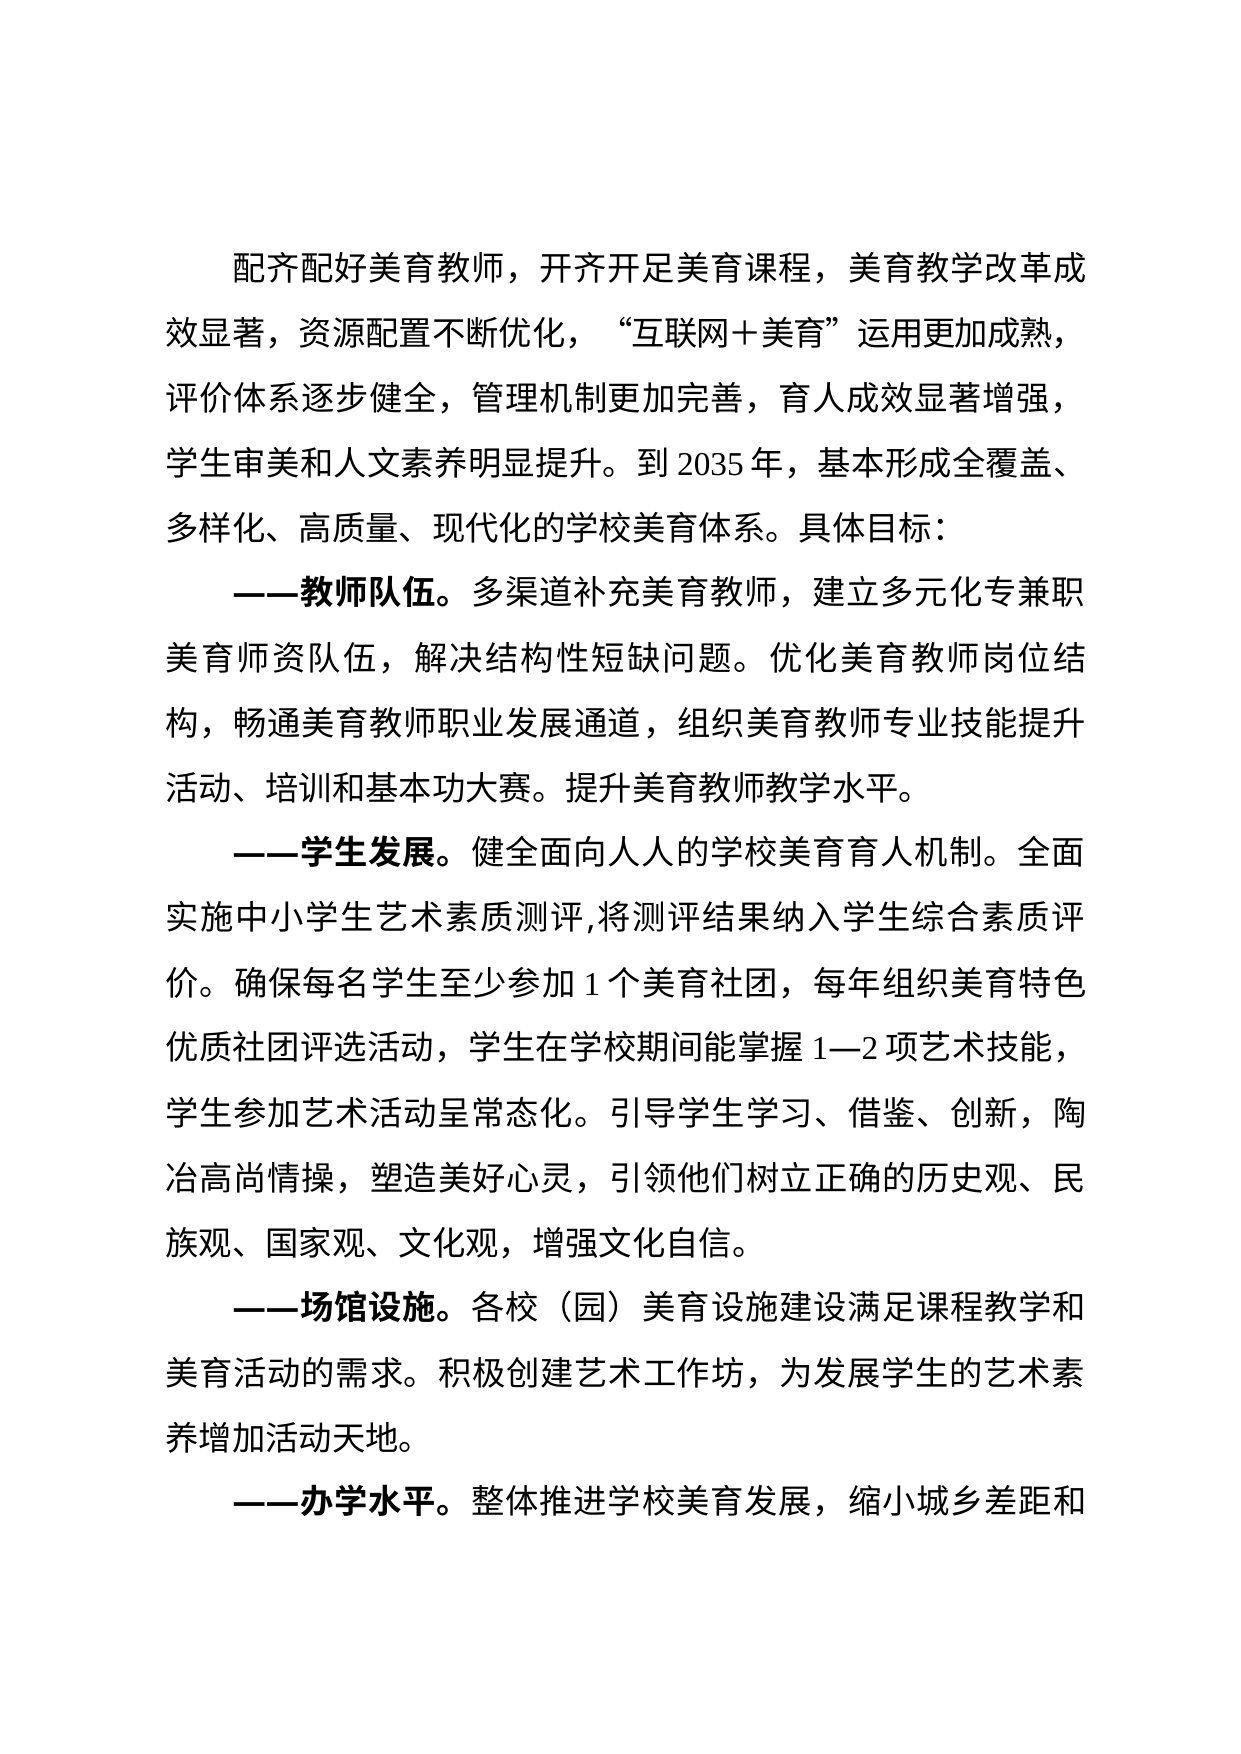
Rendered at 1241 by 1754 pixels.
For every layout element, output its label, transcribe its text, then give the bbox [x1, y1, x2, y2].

text 配齐配好美育教师，开齐开足美育课程，美育教学改革成效显著，资源配置不断优化，“互联网＋美育”运用更加成熟，评价体系逐步健全，管理机制更加完善，育人成效显著增强，学生审美和人文素养明显提升。到2035年，基本形成全覆盖、多样化、高质量、现代化的学校美育体系。具体目标： [165, 233, 1087, 558]
text ——学生发展。健全面向人人的学校美育育人机制。全面实施中小学生艺术素质测评,将测评结果纳入学生综合素质评价。确保每名学生至少参加1个美育社团，每年组织美育特色优质社团评选活动，学生在学校期间能掌握1—2项艺术技能，学生参加艺术活动呈常态化。引导学生学习、借鉴、创新，陶冶高尚情操，塑造美好心灵，引领他们树立正确的历史观、民族观、国家观、文化观，增强文化自信。 [165, 818, 1087, 1273]
text ——教师队伍。多渠道补充美育教师，建立多元化专兼职美育师资队伍，解决结构性短缺问题。优化美育教师岗位结构，畅通美育教师职业发展通道，组织美育教师专业技能提升活动、培训和基本功大赛。提升美育教师教学水平。 [165, 558, 1087, 818]
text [165, 1468, 1087, 1525]
text ——场馆设施。各校（园）美育设施建设满足课程教学和美育活动的需求。积极创建艺术工作坊，为发展学生的艺术素养增加活动天地。 [165, 1273, 1087, 1468]
